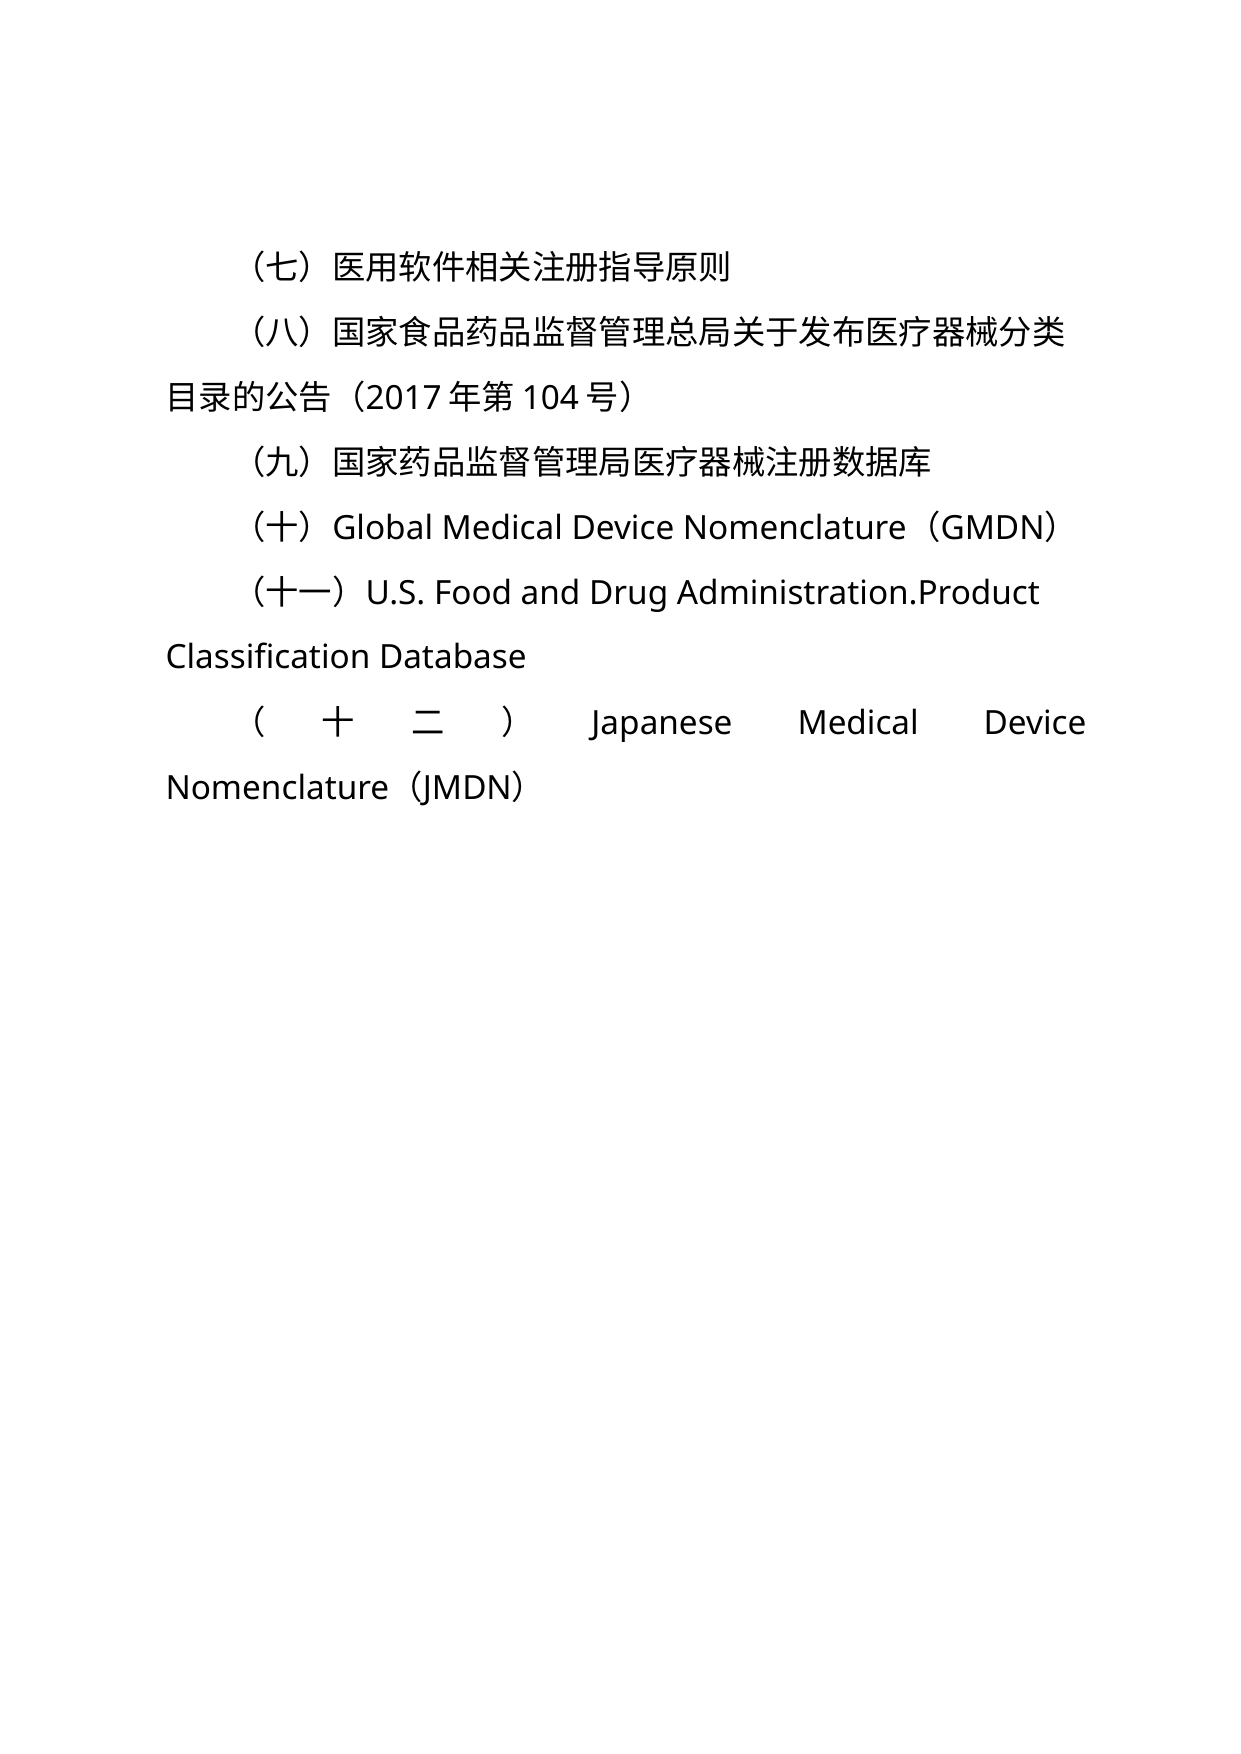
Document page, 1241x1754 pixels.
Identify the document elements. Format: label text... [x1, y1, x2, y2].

text （七）医用软件相关注册指导原则 [165, 233, 1087, 298]
text （十二）Japanese Medical Device Nomenclature（JMDN） [165, 688, 1087, 818]
text （十一）U.S. Food and Drug Administration.Product Classification Database [165, 558, 1087, 688]
text （九）国家药品监督管理局医疗器械注册数据库 [165, 428, 1087, 493]
text （十）Global Medical Device Nomenclature（GMDN） [165, 493, 1087, 558]
text （八）国家食品药品监督管理总局关于发布医疗器械分类目录的公告（2017年第104号） [165, 298, 1087, 428]
